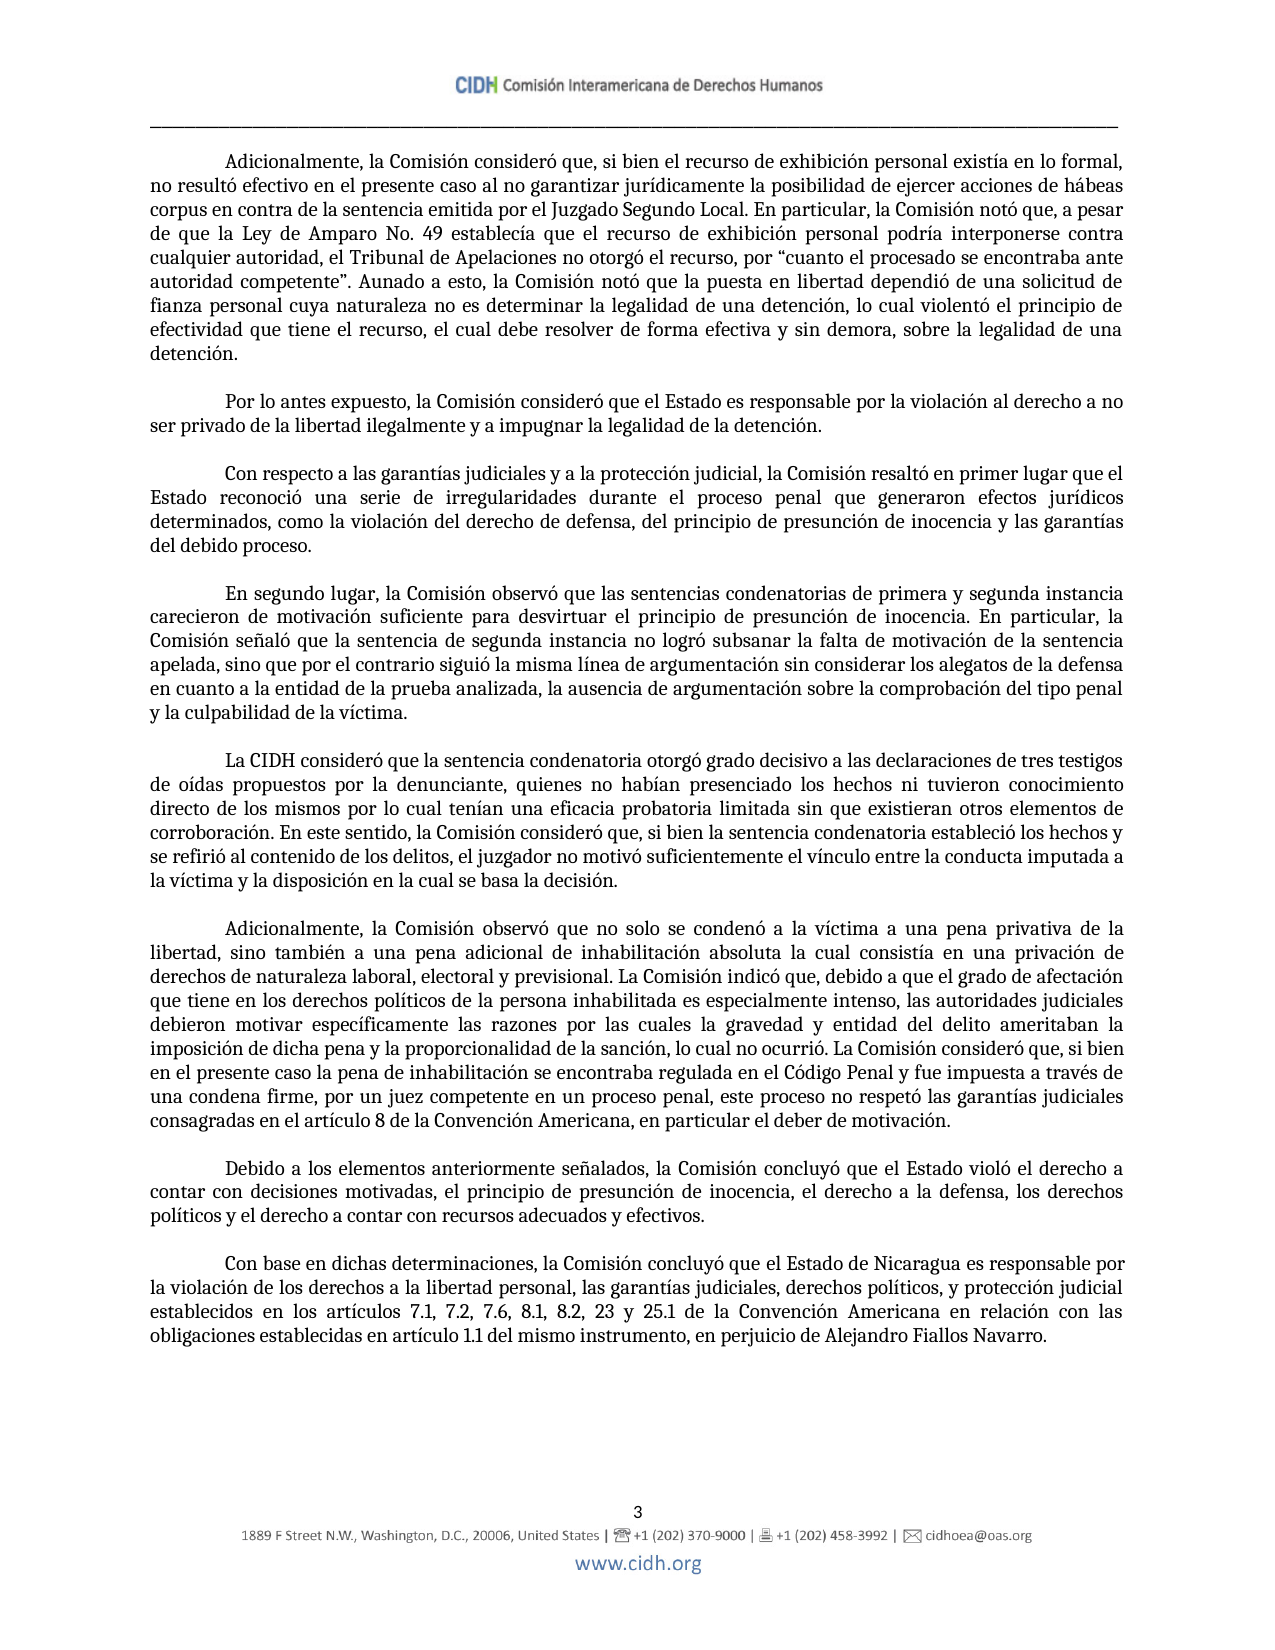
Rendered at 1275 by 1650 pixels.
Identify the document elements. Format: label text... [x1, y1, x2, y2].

text Con base en dichas determinaciones, la Comisión concluyó que el Estado de Nicaragua es responsable por la violación de los derechos a la libertad personal, las garantías judiciales, derechos políticos, y protección judicial establecidos en los artículos 7.1, 7.2, 7.6, 8.1, 8.2, 23 y 25.1 de la Convención Americana en relación con las obligaciones establecidas en artículo 1.1 del mismo instrumento, en perjuicio de Alejandro Fiallos Navarro. [150, 1252, 1125, 1348]
picture [218, 1523, 1058, 1575]
text Debido a los elementos anteriormente señalados, la Comisión concluyó que el Estado violó el derecho a contar con decisiones motivadas, el principio de presunción de inocencia, el derecho a la defensa, los derechos políticos y el derecho a contar con recursos adecuados y efectivos. [150, 1156, 1125, 1228]
text Adicionalmente, la Comisión consideró que, si bien el recurso de exhibición personal existía en lo formal, no resultó efectivo en el presente caso al no garantizar jurídicamente la posibilidad de ejercer acciones de hábeas corpus en contra de la sentencia emitida por el Juzgado Segundo Local. En particular, la Comisión notó que, a pesar de que la Ley de Amparo No. 49 establecía que el recurso de exhibición personal podría interponerse contra cualquier autoridad, el Tribunal de Apelaciones no otorgó el recurso, por “cuanto el procesado se encontraba ante autoridad competente”. Aunado a esto, la Comisión notó que la puesta en libertad dependió de una solicitud de fianza personal cuya naturaleza no es determinar la legalidad de una detención, lo cual violentó el principio de efectividad que tiene el recurso, el cual debe resolver de forma efectiva y sin demora, sobre la legalidad de una detención. [150, 150, 1125, 366]
text Con respecto a las garantías judiciales y a la protección judicial, la Comisión resaltó en primer lugar que el Estado reconoció una serie de irregularidades durante el proceso penal que generaron efectos jurídicos determinados, como la violación del derecho de defensa, del principio de presunción de inocencia y las garantías del debido proceso. [150, 461, 1125, 557]
text Por lo antes expuesto, la Comisión consideró que el Estado es responsable por la violación al derecho a no ser privado de la libertad ilegalmente y a impugnar la legalidad de la detención. [150, 389, 1125, 437]
text En segundo lugar, la Comisión observó que las sentencias condenatorias de primera y segunda instancia carecieron de motivación suficiente para desvirtuar el principio de presunción de inocencia. En particular, la Comisión señaló que la sentencia de segunda instancia no logró subsanar la falta de motivación de la sentencia apelada, sino que por el contrario siguió la misma línea de argumentación sin considerar los alegatos de la defensa en cuanto a la entidad de la prueba analizada, la ausencia de argumentación sobre la comprobación del tipo penal y la culpabilidad de la víctima. [150, 581, 1125, 725]
text La CIDH consideró que la sentencia condenatoria otorgó grado decisivo a las declaraciones de tres testigos de oídas propuestos por la denunciante, quienes no habían presenciado los hechos ni tuvieron conocimiento directo de los mismos por lo cual tenían una eficacia probatoria limitada sin que existieran otros elementos de corroboración. En este sentido, la Comisión consideró que, si bien la sentencia condenatoria estableció los hechos y se refirió al contenido de los delitos, el juzgador no motivó suficientemente el vínculo entre la conducta imputada a la víctima y la disposición en la cual se basa la decisión. [150, 749, 1125, 893]
text Adicionalmente, la Comisión observó que no solo se condenó a la víctima a una pena privativa de la libertad, sino también a una pena adicional de inhabilitación absoluta la cual consistía en una privación de derechos de naturaleza laboral, electoral y previsional. La Comisión indicó que, debido a que el grado de afectación que tiene en los derechos políticos de la persona inhabilitada es especialmente intenso, las autoridades judiciales debieron motivar específicamente las razones por las cuales la gravedad y entidad del delito ameritaban la imposición de dicha pena y la proporcionalidad de la sanción, lo cual no ocurrió. La Comisión consideró que, si bien en el presente caso la pena de inhabilitación se encontraba regulada en el Código Penal y fue impuesta a través de una condena firme, por un juez competente en un proceso penal, este proceso no respetó las garantías judiciales consagradas en el artículo 8 de la Convención Americana, en particular el deber de motivación. [150, 917, 1125, 1132]
picture [449, 75, 826, 96]
